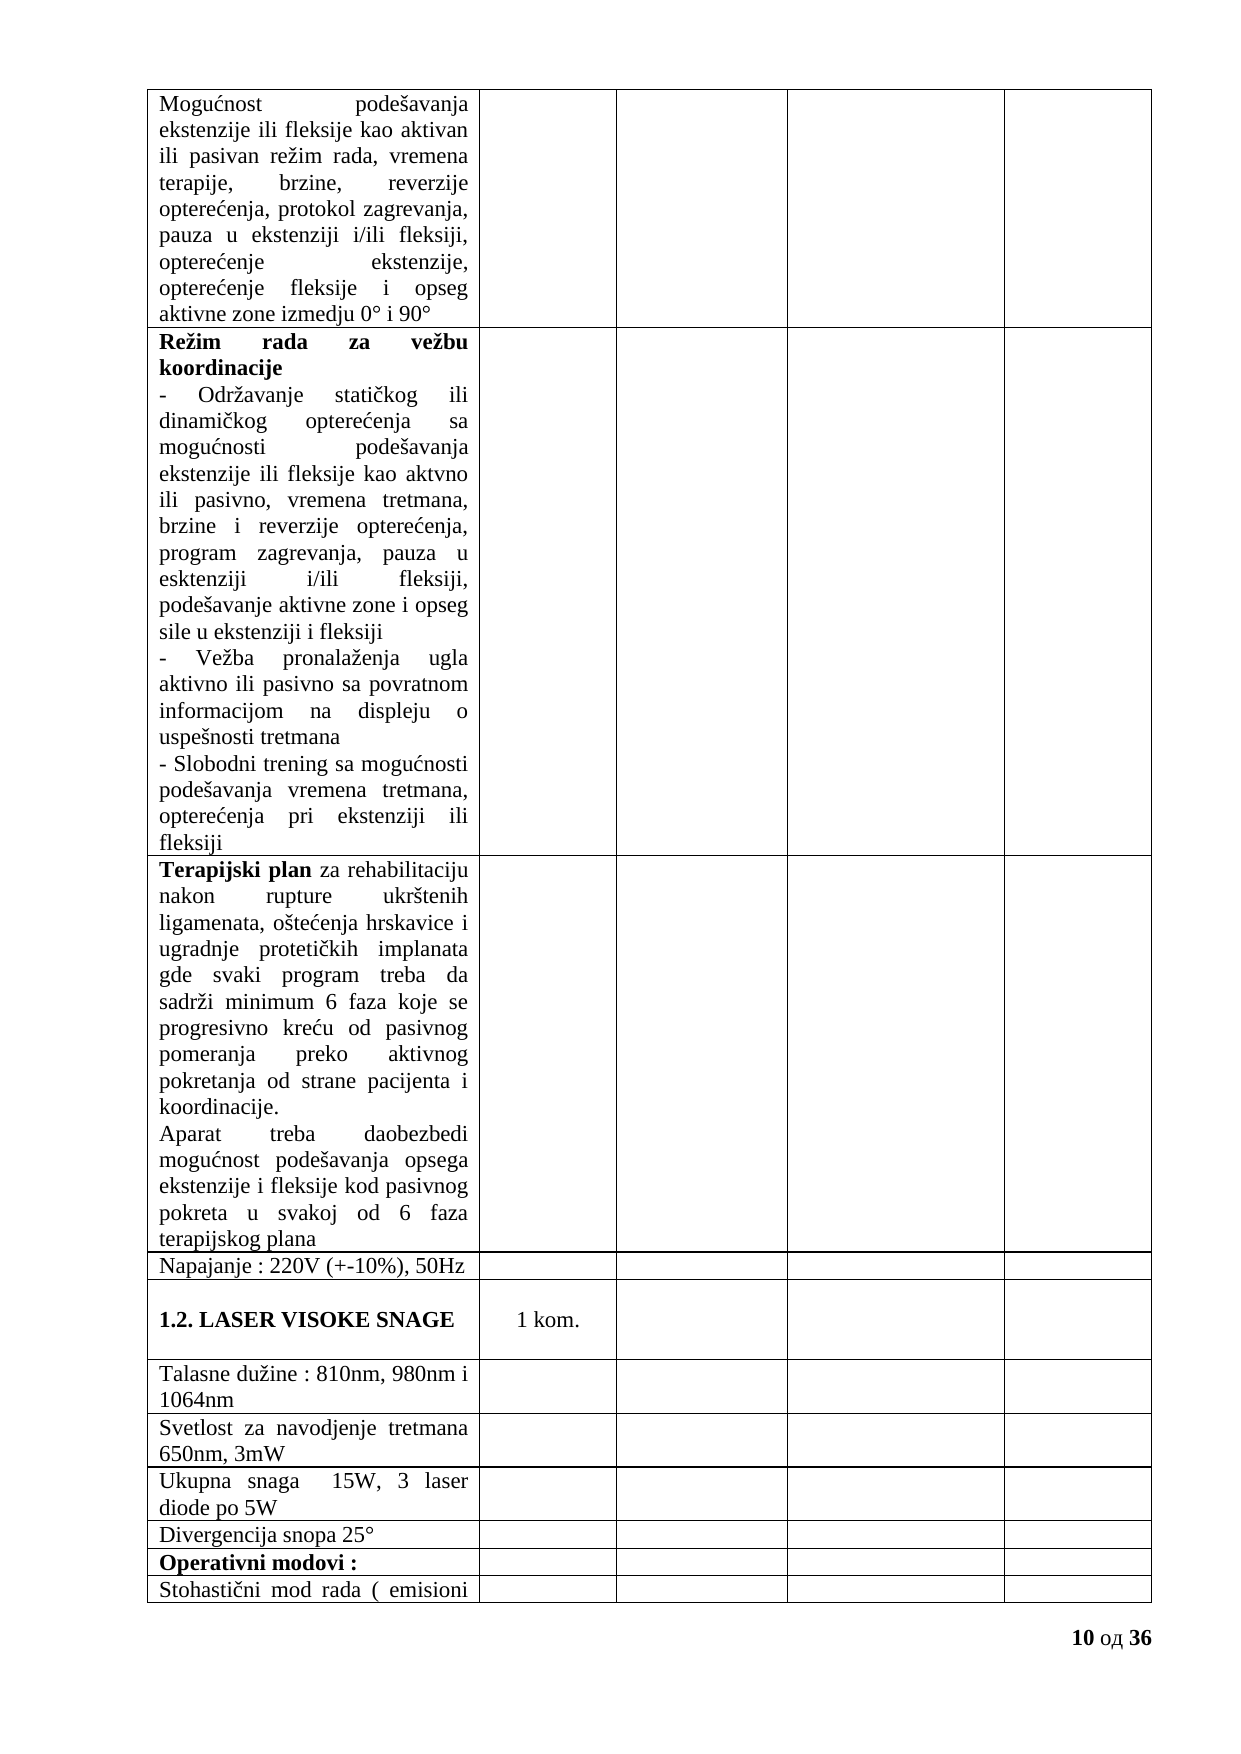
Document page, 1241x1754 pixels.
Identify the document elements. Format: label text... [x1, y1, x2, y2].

table_cell [788, 1576, 1004, 1602]
table_cell [480, 1253, 616, 1279]
table_cell [1005, 1280, 1151, 1359]
table_cell [1005, 1576, 1151, 1602]
table_cell 1 kom. [480, 1280, 616, 1359]
table_cell [617, 1253, 787, 1279]
table_cell [480, 1468, 616, 1520]
table_cell [788, 1360, 1004, 1413]
table_cell [617, 1576, 787, 1602]
table_cell [480, 1414, 616, 1466]
table_cell [617, 856, 787, 1251]
table_cell [1005, 1521, 1151, 1547]
table_cell [788, 1468, 1004, 1520]
table_cell Ukupna snaga 15W, 3 laser diode po 5W [148, 1468, 479, 1520]
table_cell [480, 856, 616, 1251]
table_cell Divergencija snopa 25° [148, 1521, 479, 1547]
table_cell [788, 1521, 1004, 1547]
table_cell [480, 1360, 616, 1413]
table_cell [788, 856, 1004, 1251]
table_cell [617, 1521, 787, 1547]
table_cell [788, 328, 1004, 855]
table_cell [788, 1414, 1004, 1466]
table_cell [1005, 1468, 1151, 1520]
table_cell [480, 1549, 616, 1575]
table_cell [788, 90, 1004, 327]
table_cell [1005, 1253, 1151, 1279]
table_cell [788, 1280, 1004, 1359]
table_cell [788, 1549, 1004, 1575]
table_cell Operativni modovi : [148, 1549, 479, 1575]
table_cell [148, 90, 479, 327]
table_cell [1005, 328, 1151, 855]
table_cell [617, 1468, 787, 1520]
table_cell [1005, 90, 1151, 327]
table_cell Terapijski plan za rehabilitaciju nakon rupture ukrštenih ligamenata, oštećenja hrskavice i ugradnje protetičkih implanata gde svaki program treba da sadrži minimum 6 faza koje se progresivno kreću od pasivnog pomeranja preko aktivnog pokretanja od strane pacijenta i koordinacije. Aparat treba daobezbedi mogućnost podešavanja opsega ekstenzije i fleksije kod pasivnog pokreta u svakoj od 6 faza terapijskog plana [148, 856, 479, 1251]
table_cell Napajanje : 220V (+-10%), 50Hz [148, 1253, 479, 1279]
table_cell [480, 1521, 616, 1547]
table_cell [1005, 1360, 1151, 1413]
table_cell Svetlost za navodjenje tretmana 650nm, 3mW [148, 1414, 479, 1466]
table_cell [617, 1414, 787, 1466]
table_cell [1005, 1549, 1151, 1575]
table_cell [617, 90, 787, 327]
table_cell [148, 1576, 479, 1602]
table_cell [617, 328, 787, 855]
table_cell [1005, 1414, 1151, 1466]
table_cell Talasne dužine : 810nm, 980nm i 1064nm [148, 1360, 479, 1413]
table_cell [480, 328, 616, 855]
table_cell [1005, 856, 1151, 1251]
table_cell 1.2. LASER VISOKE SNAGE [148, 1280, 479, 1359]
table_cell [617, 1549, 787, 1575]
table_cell [617, 1280, 787, 1359]
table_cell [480, 1576, 616, 1602]
table_cell [480, 90, 616, 327]
table_cell [617, 1360, 787, 1413]
table_cell Režim rada za vežbu koordinacije - Održavanje statičkog ili dinamičkog opterećenja sa mogućnosti podešavanja ekstenzije ili fleksije kao aktvno ili pasivno, vremena tretmana, brzine i reverzije opterećenja, program zagrevanja, pauza u esktenziji i/ili fleksiji, podešavanje aktivne zone i opseg sile u ekstenziji i fleksiji - Vežba pronalaženja ugla aktivno ili pasivno sa povratnom informacijom na displeju o uspešnosti tretmana - Slobodni trening sa mogućnosti podešavanja vremena tretmana, opterećenja pri ekstenziji ili fleksiji [148, 328, 479, 855]
table_cell [788, 1253, 1004, 1279]
